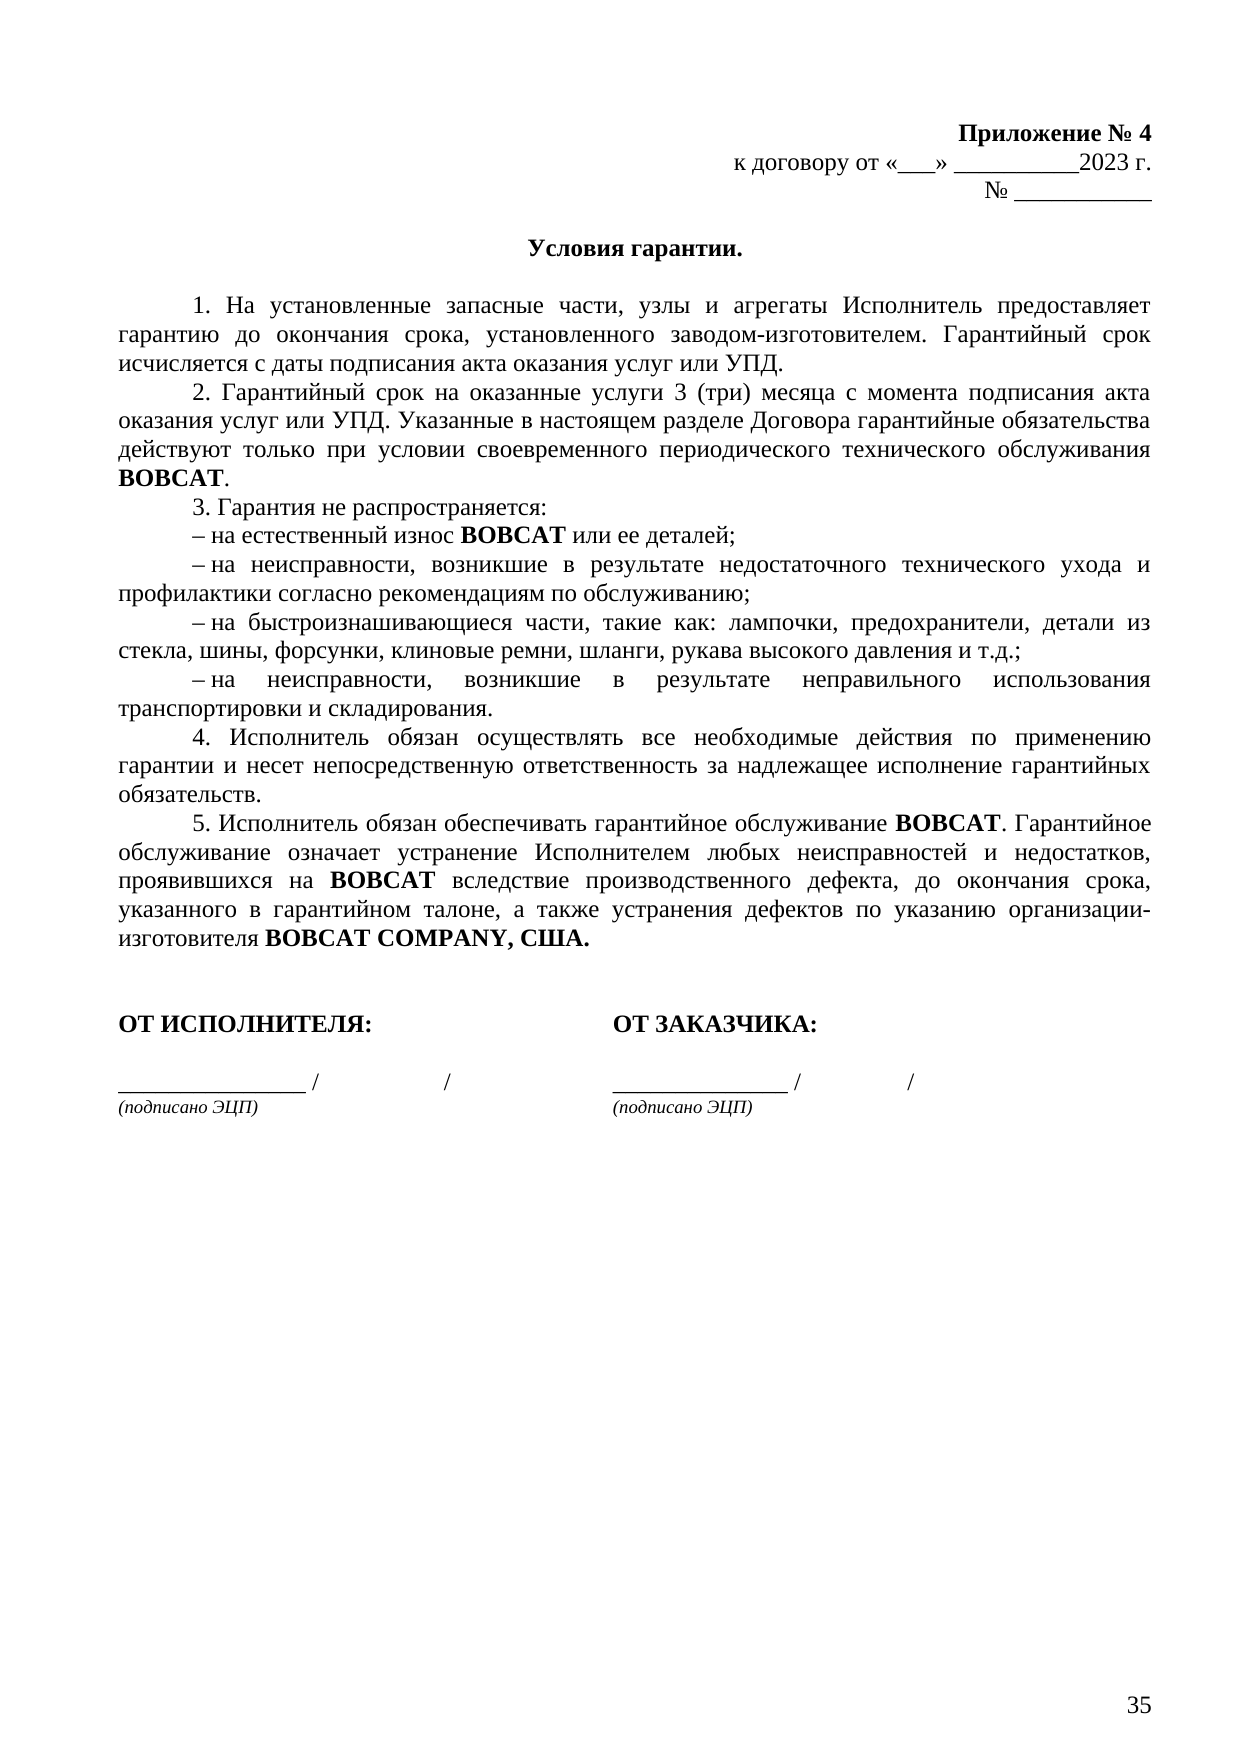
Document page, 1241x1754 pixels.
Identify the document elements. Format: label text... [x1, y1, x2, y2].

text 2. Гарантийный срок на оказанные услуги 3 (три) месяца с момента подписания акта оказания услуг или УПД. Указанные в настоящем разделе Договора гарантийные обязательства действуют только при условии своевременного периодического технического обслуживания BOBCAT. [118, 377, 1152, 492]
text Условия гарантии. [118, 233, 1152, 262]
text 5. Исполнитель обязан обеспечивать гарантийное обслуживание BOBCAT. Гарантийное обслуживание означает устранение Исполнителем любых неисправностей и недостатков, проявившихся на BOBCAT вследствие производственного дефекта, до окончания срока, указанного в гарантийном талоне, а также устранения дефектов по указанию организации-изготовителя BOBCAT COMPANY, США. [118, 808, 1152, 952]
text к договору от «___» __________2023 г. [118, 147, 1152, 176]
text – на естественный износ BOBCAT или ее деталей; [118, 521, 1152, 549]
text № ___________ [118, 176, 1152, 204]
text 4. Исполнитель обязан осуществлять все необходимые действия по применению гарантии и несет непосредственную ответственность за надлежащее исполнение гарантийных обязательств. [118, 722, 1152, 808]
text – на неисправности, возникшие в результате недостаточного технического ухода и профилактики согласно рекомендациям по обслуживанию; [118, 549, 1152, 607]
table_header ОТ ИСПОЛНИТЕЛЯ: _______________ / / (подписано ЭЦП) [111, 1009, 605, 1132]
text Приложение № 4 [118, 118, 1152, 147]
table_header ОТ ЗАКАЗЧИКА: ______________ / / (подписано ЭЦП) [605, 1009, 1147, 1132]
text – на неисправности, возникшие в результате неправильного использования транспортировки и складирования. [118, 664, 1152, 722]
text 3. Гарантия не распространяется: [118, 492, 1152, 521]
text – на быстроизнашивающиеся части, такие как: лампочки, предохранители, детали из стекла, шины, форсунки, клиновые ремни, шланги, рукава высокого давления и т.д.; [118, 607, 1152, 664]
text 1. На установленные запасные части, узлы и агрегаты Исполнитель предоставляет гарантию до окончания срока, установленного заводом-изготовителем. Гарантийный срок исчисляется с даты подписания акта оказания услуг или УПД. [118, 291, 1152, 377]
